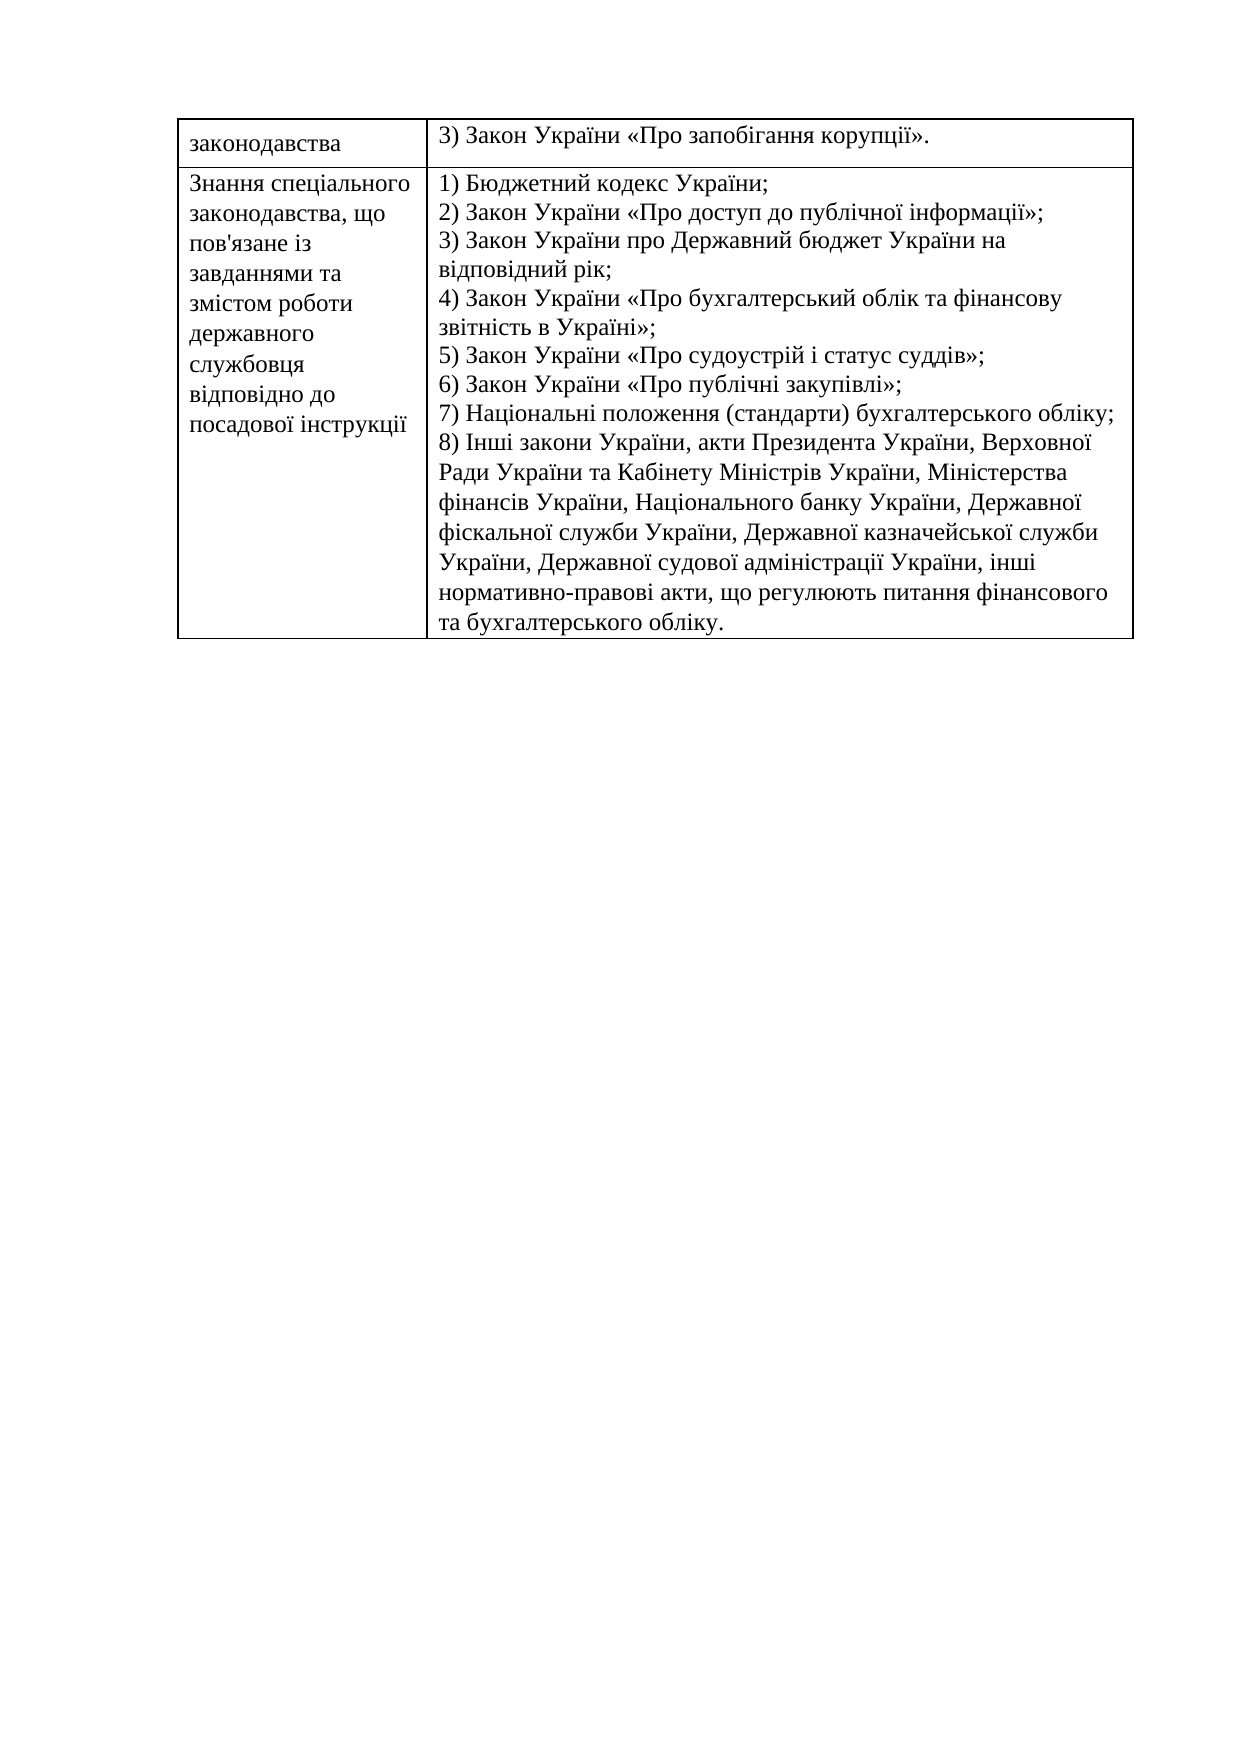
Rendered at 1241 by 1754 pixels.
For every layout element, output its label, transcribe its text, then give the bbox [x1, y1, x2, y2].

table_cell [428, 120, 1132, 166]
table_cell 1) Бюджетний кодекс України; 2) Закон України «Про доступ до публічної інформації»; 3) Закон України про Державний бюджет України на відповідний рік; 4) Закон України «Про бухгалтерський облік та фінансову звітність в Україні»; 5) Закон України «Про судоустрій і статус суддів»; 6) Закон України «Про публічні закупівлі»; 7) Національні положення (стандарти) бухгалтерського обліку; 8) Інші закони України, акти Президента України, Верховної Ради України та Кабінету Міністрів України, Міністерства фінансів України, Національного банку України, Державної фіскальної служби України, Державної казначейської служби України, Державної судової адміністрації України, інші нормативно-правові акти, що регулюють питання фінансового та бухгалтерського обліку. [428, 168, 1132, 637]
table_cell Знання спеціального законодавства, що пов'язане із завданнями та змістом роботи державного службовця відповідно до посадової інструкції [179, 168, 426, 637]
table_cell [179, 120, 426, 166]
